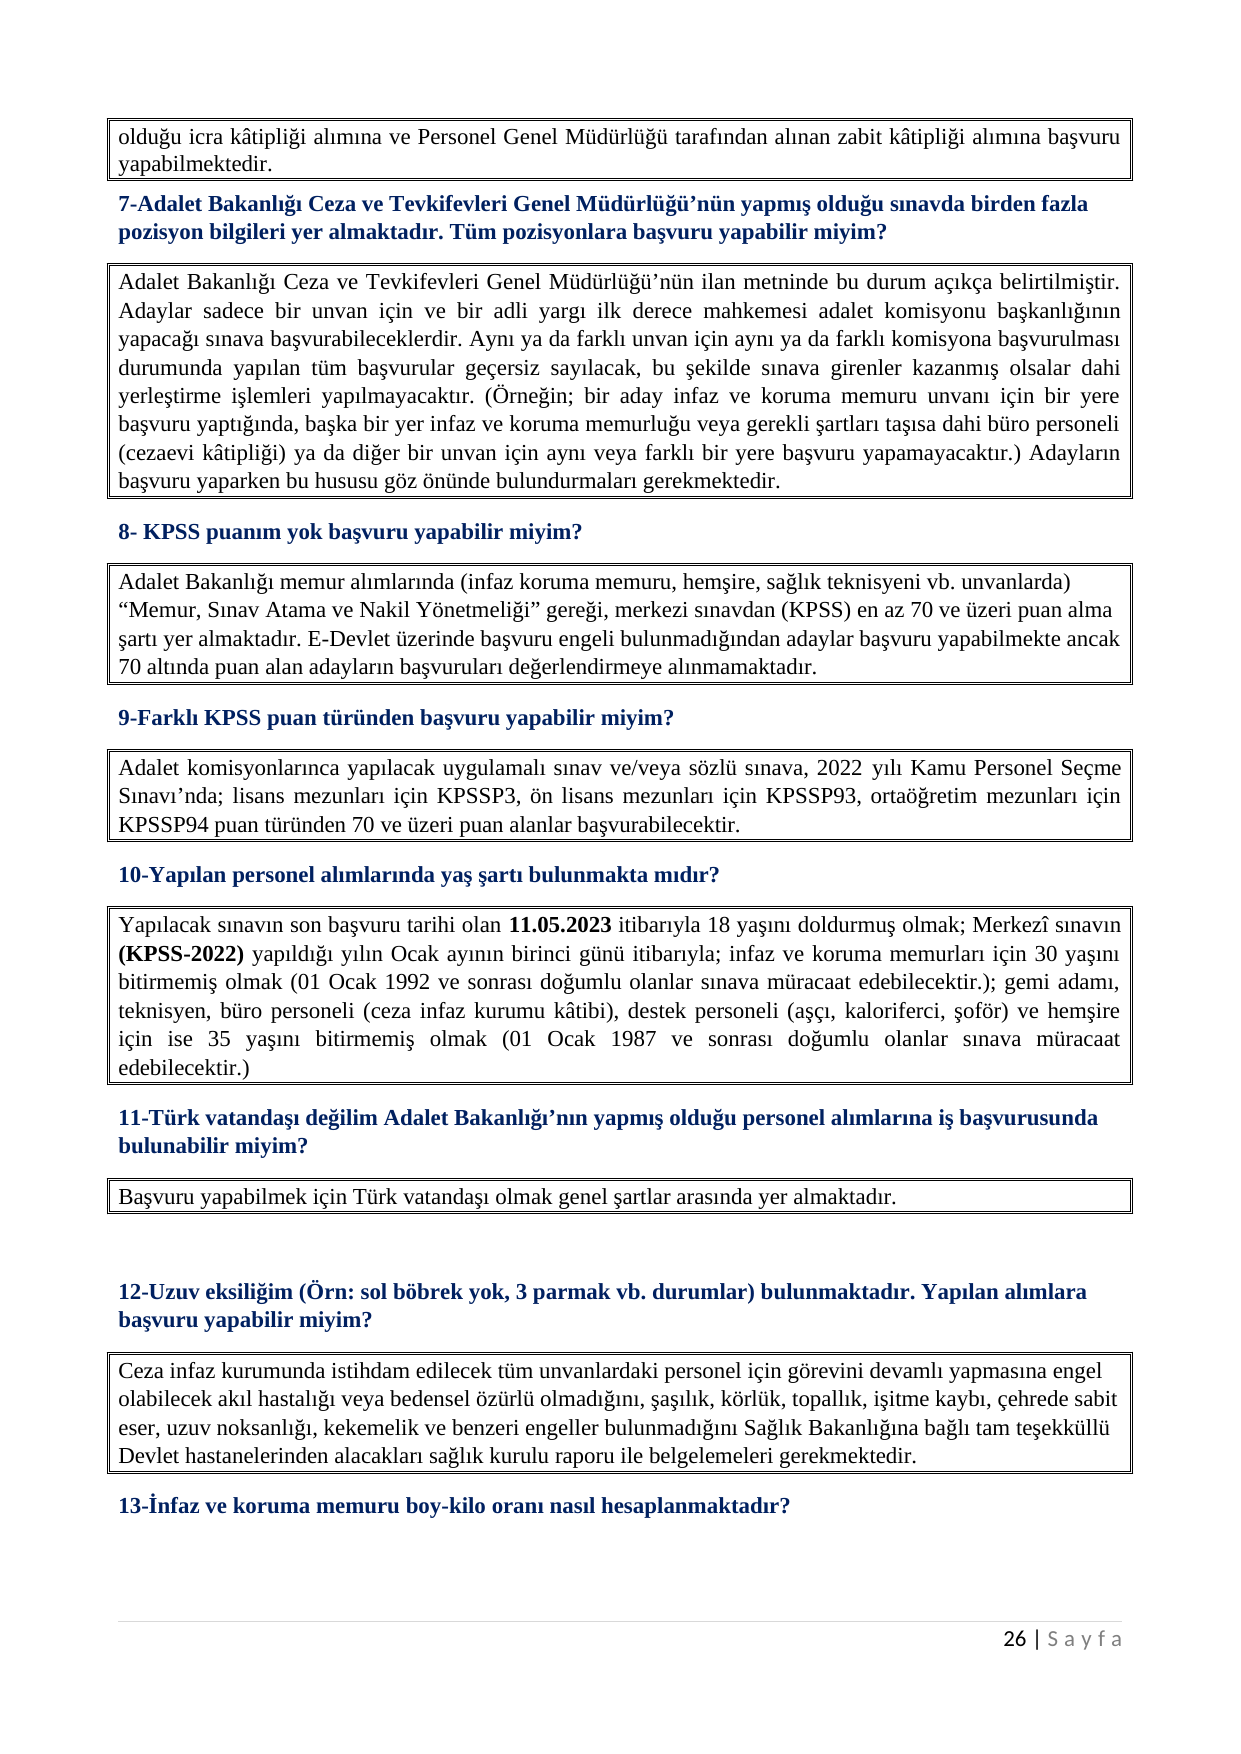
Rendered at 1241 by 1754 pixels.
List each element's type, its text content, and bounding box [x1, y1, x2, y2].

text Adalet Bakanlığı memur alımlarında (infaz koruma memuru, hemşire, sağlık teknisyeni vb. unvanlarda) “Memur, Sınav Atama ve Nakil Yönetmeliği” gereği, merkezi sınavdan (KPSS) en az 70 ve üzeri puan alma şartı yer almaktadır. E-Devlet üzerinde başvuru engeli bulunmadığından adaylar başvuru yapabilmekte ancak 70 altında puan alan adayların başvuruları değerlendirmeye alınmamaktadır. [110, 566, 1130, 682]
text 9-Farklı KPSS puan türünden başvuru yapabilir miyim? [118, 704, 1122, 730]
text Başvuru yapabilmek için Türk vatandaşı olmak genel şartlar arasında yer almaktadır. [110, 1181, 1130, 1211]
text Ceza infaz kurumunda istihdam edilecek tüm unvanlardaki personel için görevini devamlı yapmasına engel olabilecek akıl hastalığı veya bedensel özürlü olmadığını, şaşılık, körlük, topallık, işitme kaybı, çehrede sabit eser, uzuv noksanlığı, kekemelik ve benzeri engeller bulunmadığını Sağlık Bakanlığına bağlı tam teşekküllü Devlet hastanelerinden alacakları sağlık kurulu raporu ile belgelemeleri gerekmektedir. [110, 1355, 1130, 1471]
text 10-Yapılan personel alımlarında yaş şartı bulunmakta mıdır? [118, 861, 1122, 887]
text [110, 121, 1130, 178]
text 8- KPSS puanım yok başvuru yapabilir miyim? [118, 518, 1122, 544]
text 7-Adalet Bakanlığı Ceza ve Tevkifevleri Genel Müdürlüğü’nün yapmış olduğu sınavda birden fazla pozisyon bilgileri yer almaktadır. Tüm pozisyonlara başvuru yapabilir miyim? [118, 189, 1122, 244]
text Yapılacak sınavın son başvuru tarihi olan 11.05.2023 itibarıyla 18 yaşını doldurmuş olmak; Merkezî sınavın (KPSS-2022) yapıldığı yılın Ocak ayının birinci günü itibarıyla; infaz ve koruma memurları için 30 yaşını bitirmemiş olmak (01 Ocak 1992 ve sonrası doğumlu olanlar sınava müracaat edebilecektir.); gemi adamı, teknisyen, büro personeli (ceza infaz kurumu kâtibi), destek personeli (aşçı, kaloriferci, şoför) ve hemşire için ise 35 yaşını bitirmemiş olmak (01 Ocak 1987 ve sonrası doğumlu olanlar sınava müracaat edebilecektir.) [110, 909, 1130, 1082]
text 12-Uzuv eksiliğim (Örn: sol böbrek yok, 3 parmak vb. durumlar) bulunmaktadır. Yapılan alımlara başvuru yapabilir miyim? [118, 1278, 1122, 1333]
text 11-Türk vatandaşı değilim Adalet Bakanlığı’nın yapmış olduğu personel alımlarına iş başvurusunda bulunabilir miyim? [118, 1104, 1122, 1159]
text 13-İnfaz ve koruma memuru boy-kilo oranı nasıl hesaplanmaktadır? [118, 1492, 1122, 1519]
text Adalet komisyonlarınca yapılacak uygulamalı sınav ve/veya sözlü sınava, 2022 yılı Kamu Personel Seçme Sınavı’nda; lisans mezunları için KPSSP3, ön lisans mezunları için KPSSP93, ortaöğretim mezunları için KPSSP94 puan türünden 70 ve üzeri puan alanlar başvurabilecektir. [110, 752, 1130, 839]
text Adalet Bakanlığı Ceza ve Tevkifevleri Genel Müdürlüğü’nün ilan metninde bu durum açıkça belirtilmiştir. Adaylar sadece bir unvan için ve bir adli yargı ilk derece mahkemesi adalet komisyonu başkanlığının yapacağı sınava başvurabileceklerdir. Aynı ya da farklı unvan için aynı ya da farklı komisyona başvurulması durumunda yapılan tüm başvurular geçersiz sayılacak, bu şekilde sınava girenler kazanmış olsalar dahi yerleştirme işlemleri yapılmayacaktır. (Örneğin; bir aday infaz ve koruma memuru unvanı için bir yere başvuru yaptığında, başka bir yer infaz ve koruma memurluğu veya gerekli şartları taşısa dahi büro personeli (cezaevi kâtipliği) ya da diğer bir unvan için aynı veya farklı bir yere başvuru yapamayacaktır.) Adayların başvuru yaparken bu hususu göz önünde bulundurmaları gerekmektedir. [110, 266, 1130, 496]
